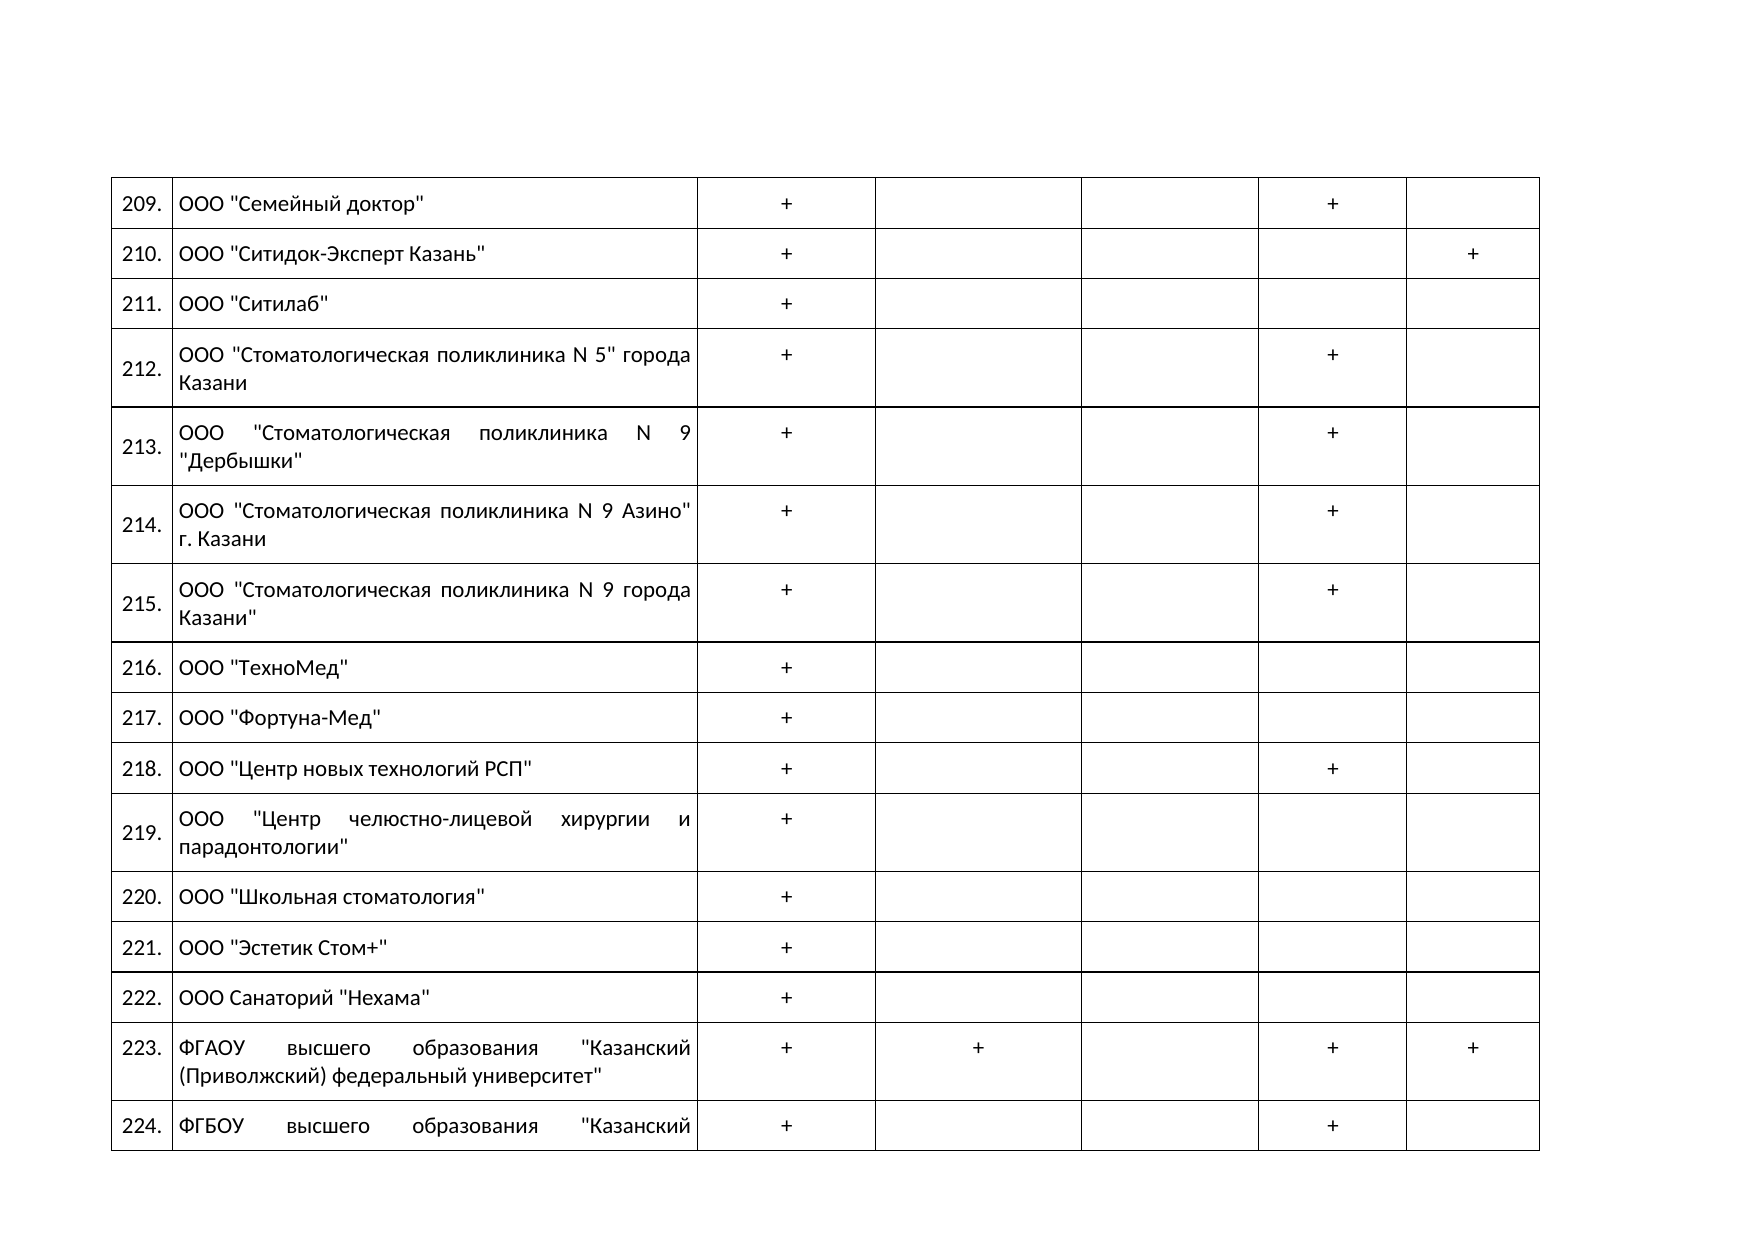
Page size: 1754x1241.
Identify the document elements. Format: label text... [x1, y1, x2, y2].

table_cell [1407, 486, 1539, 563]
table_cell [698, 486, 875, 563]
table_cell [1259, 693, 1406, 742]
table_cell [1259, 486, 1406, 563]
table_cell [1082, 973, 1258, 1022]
table_cell ООО "Ситилаб" [173, 279, 697, 328]
table_cell 209. [112, 178, 172, 227]
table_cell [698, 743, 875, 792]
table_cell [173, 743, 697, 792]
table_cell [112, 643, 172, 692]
table_cell + [698, 229, 875, 278]
table_cell + [1259, 178, 1406, 227]
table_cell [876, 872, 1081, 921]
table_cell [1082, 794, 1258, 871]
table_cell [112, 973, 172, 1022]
table_cell 212. [112, 329, 172, 406]
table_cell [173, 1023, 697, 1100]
table_cell [1407, 329, 1539, 406]
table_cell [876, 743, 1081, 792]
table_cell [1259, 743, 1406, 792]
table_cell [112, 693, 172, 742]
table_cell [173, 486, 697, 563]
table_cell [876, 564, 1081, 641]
table_cell ООО "Семейный доктор" [173, 178, 697, 227]
table_cell [1407, 279, 1539, 328]
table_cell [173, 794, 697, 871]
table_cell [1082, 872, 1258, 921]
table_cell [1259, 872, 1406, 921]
table_cell [1082, 229, 1258, 278]
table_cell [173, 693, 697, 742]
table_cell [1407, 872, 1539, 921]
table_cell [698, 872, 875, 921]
table_cell 213. [112, 408, 172, 485]
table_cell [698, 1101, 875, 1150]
table_cell + [698, 408, 875, 485]
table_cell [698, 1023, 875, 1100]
table_cell ООО "Стоматологическая поликлиника N 9 "Дербышки" [173, 408, 697, 485]
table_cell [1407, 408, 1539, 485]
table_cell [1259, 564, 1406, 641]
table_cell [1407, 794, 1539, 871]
table_cell + [698, 178, 875, 227]
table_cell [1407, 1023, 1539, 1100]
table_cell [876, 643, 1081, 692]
table_cell [1082, 178, 1258, 227]
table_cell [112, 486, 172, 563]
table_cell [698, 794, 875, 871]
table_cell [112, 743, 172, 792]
table_cell + [1407, 229, 1539, 278]
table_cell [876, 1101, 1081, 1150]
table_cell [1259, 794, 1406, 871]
table_cell + [1259, 329, 1406, 406]
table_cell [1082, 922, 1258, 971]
table_cell [1407, 178, 1539, 227]
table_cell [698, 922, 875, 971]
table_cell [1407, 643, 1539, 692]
table_cell 211. [112, 279, 172, 328]
table_cell [1082, 279, 1258, 328]
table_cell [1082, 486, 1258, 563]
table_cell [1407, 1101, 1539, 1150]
table_cell + [698, 329, 875, 406]
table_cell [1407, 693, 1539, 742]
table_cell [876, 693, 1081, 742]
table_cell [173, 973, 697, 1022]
table_cell [876, 279, 1081, 328]
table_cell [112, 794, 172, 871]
table_cell [876, 178, 1081, 227]
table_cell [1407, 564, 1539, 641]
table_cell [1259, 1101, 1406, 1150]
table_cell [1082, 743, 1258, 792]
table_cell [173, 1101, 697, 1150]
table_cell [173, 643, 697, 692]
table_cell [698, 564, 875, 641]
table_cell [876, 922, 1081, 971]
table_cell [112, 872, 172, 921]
table_cell [876, 329, 1081, 406]
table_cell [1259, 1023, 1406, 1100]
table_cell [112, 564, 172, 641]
table_cell [876, 229, 1081, 278]
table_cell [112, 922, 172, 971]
table_cell [1082, 329, 1258, 406]
table_cell 210. [112, 229, 172, 278]
table_cell ООО "Стоматологическая поликлиника N 5" города Казани [173, 329, 697, 406]
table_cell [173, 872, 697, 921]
table_cell [876, 408, 1081, 485]
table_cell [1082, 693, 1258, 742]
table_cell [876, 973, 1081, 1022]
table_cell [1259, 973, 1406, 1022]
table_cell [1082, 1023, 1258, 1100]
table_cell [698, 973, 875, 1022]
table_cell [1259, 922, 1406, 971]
table_cell [1259, 279, 1406, 328]
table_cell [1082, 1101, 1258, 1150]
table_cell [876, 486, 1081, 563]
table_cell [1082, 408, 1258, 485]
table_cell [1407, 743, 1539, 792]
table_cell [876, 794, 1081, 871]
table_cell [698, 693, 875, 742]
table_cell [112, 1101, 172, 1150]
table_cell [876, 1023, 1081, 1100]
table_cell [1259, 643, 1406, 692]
table_cell [1259, 229, 1406, 278]
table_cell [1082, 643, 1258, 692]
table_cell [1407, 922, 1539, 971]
table_cell + [698, 279, 875, 328]
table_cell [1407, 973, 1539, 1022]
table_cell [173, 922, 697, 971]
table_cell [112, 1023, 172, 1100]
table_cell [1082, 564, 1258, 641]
table_cell ООО "Ситидок-Эксперт Казань" [173, 229, 697, 278]
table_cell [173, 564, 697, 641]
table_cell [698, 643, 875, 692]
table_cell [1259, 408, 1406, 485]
